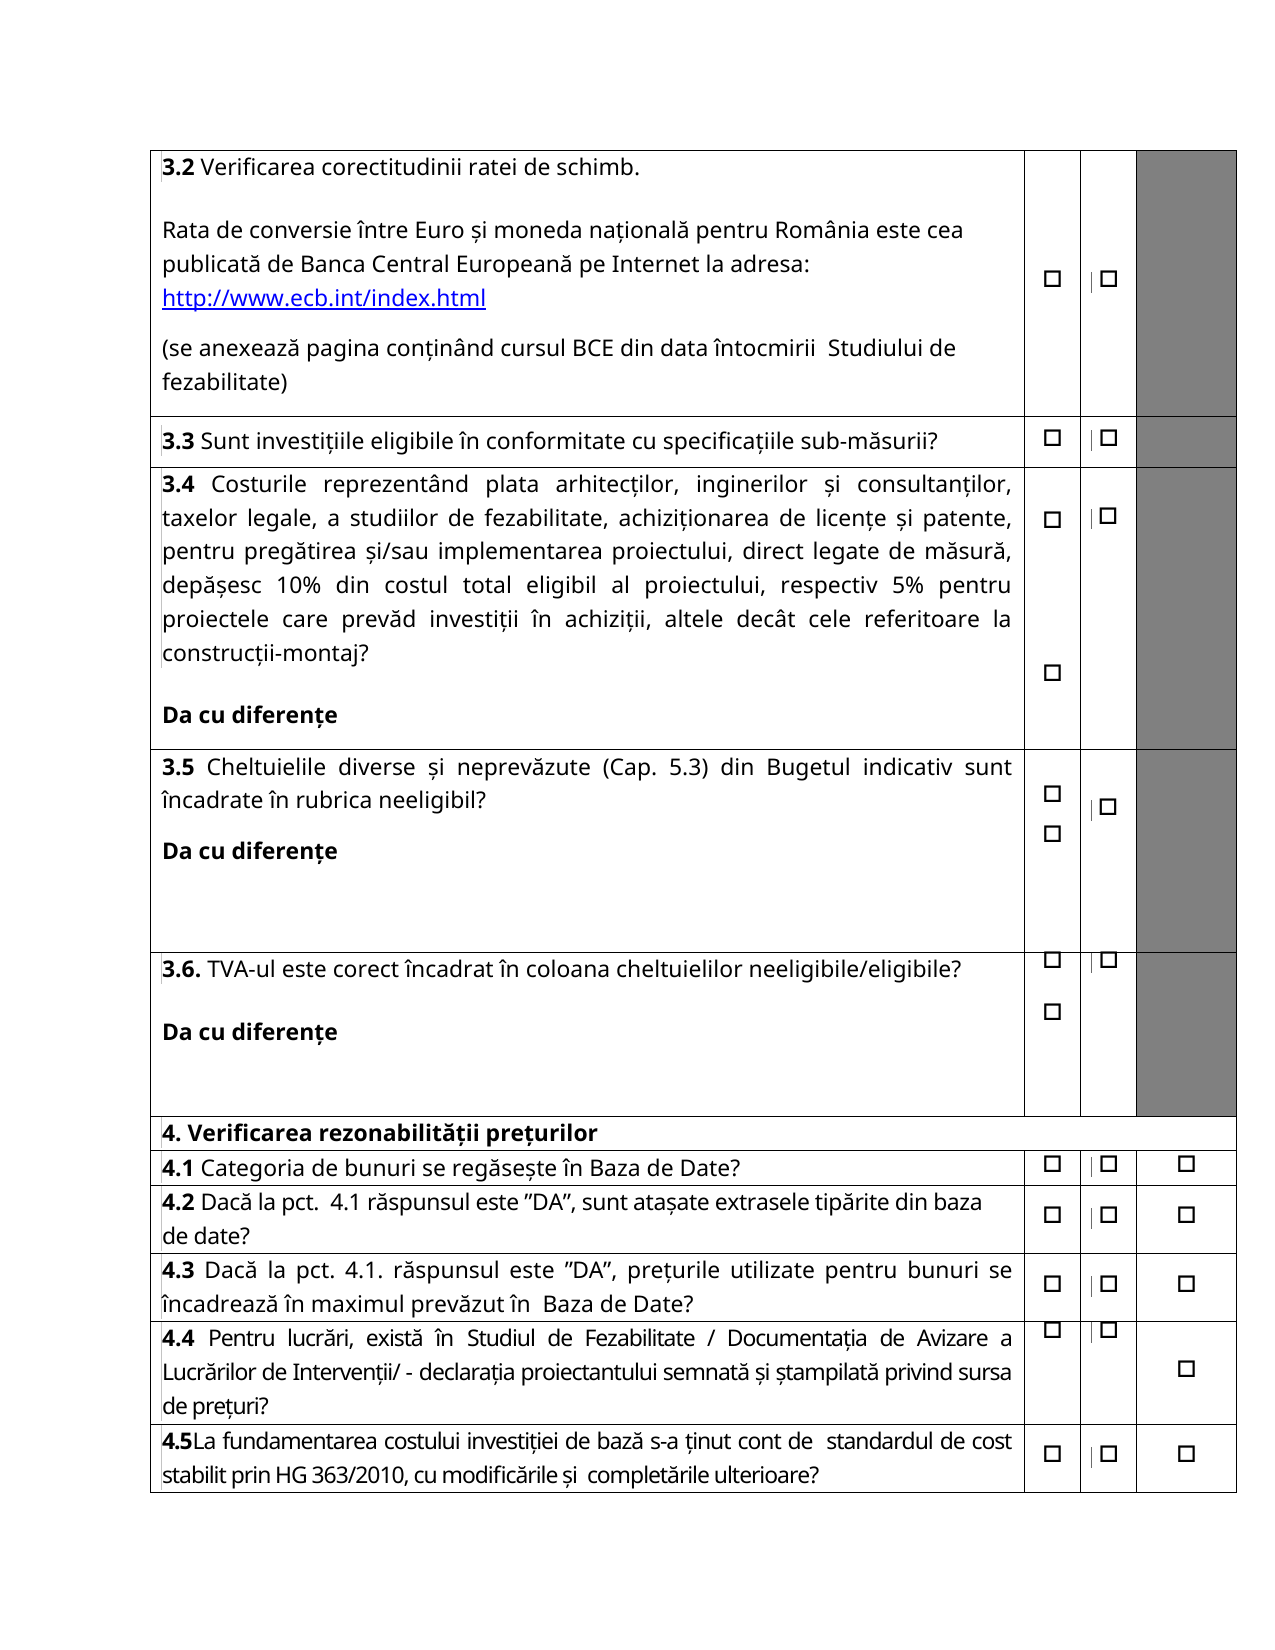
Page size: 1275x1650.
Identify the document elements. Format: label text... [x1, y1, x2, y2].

table_cell 3.4 Costurile reprezentând plata arhitecţilor, inginerilor şi consultanţilor, taxelor legale, a studiilor de fezabilitate, achiziţionarea de licenţe şi patente, pentru pregătirea şi/sau implementarea proiectului, direct legate de măsură, depăşesc 10% din costul total eligibil al proiectului, respectiv 5% pentru proiectele care prevăd investiţii în achiziţii, altele decât cele referitoare la construcţii-montaj? Da cu diferenţe [151, 468, 1024, 749]
table_cell [1081, 417, 1136, 467]
table_cell 3.6. TVA-ul este corect încadrat în coloana cheltuielilor neeligibile/eligibile? Da cu diferenţe [151, 953, 1024, 1116]
table_cell [1025, 1186, 1080, 1253]
table_cell [1081, 1151, 1136, 1185]
table_cell [1025, 1254, 1080, 1321]
table_cell [1081, 750, 1136, 952]
table_cell 4.4 Pentru lucrări, există în Studiul de Fezabilitate / Documentația de Avizare a Lucrărilor de Intervenții/ - declaraţia proiectantului semnată şi ştampilată privind sursa de preţuri? [151, 1322, 1024, 1424]
table_cell 4.3 Dacă la pct. 4.1. răspunsul este ”DA”, preţurile utilizate pentru bunuri se încadrează în maximul prevăzut în Baza de Date? [151, 1254, 1024, 1321]
table_cell [1137, 953, 1236, 1116]
table_cell [1137, 468, 1236, 749]
table_cell [1025, 468, 1080, 749]
table_cell [1025, 1151, 1080, 1185]
table_cell [1025, 151, 1080, 416]
table_cell 3.3 Sunt investiţiile eligibile în conformitate cu specificațiile sub-măsurii? [151, 417, 1024, 467]
table_cell 4.5La fundamentarea costului investiţiei de bază s-a ţinut cont de standardul de cost stabilit prin HG 363/2010, cu modificările şi completările ulterioare? [151, 1425, 1024, 1492]
table_cell [1025, 417, 1080, 467]
table_cell [1081, 1425, 1136, 1492]
table_cell [1081, 151, 1136, 416]
table_cell 3.5 Cheltuielile diverse şi neprevăzute (Cap. 5.3) din Bugetul indicativ sunt încadrate în rubrica neeligibil? Da cu diferenţe [151, 750, 1024, 952]
table_cell [1137, 417, 1236, 467]
table_cell [1025, 1425, 1080, 1492]
table_cell 4.1 Categoria de bunuri se regăseşte în Baza de Date? [151, 1151, 1024, 1185]
table_cell [1025, 953, 1080, 1116]
table_cell [1137, 750, 1236, 952]
table_cell [1081, 1186, 1136, 1253]
table_cell [1025, 1322, 1080, 1424]
table_cell [1081, 1322, 1136, 1424]
table_cell [1081, 953, 1136, 1116]
table_cell [1025, 750, 1080, 952]
table_cell [1137, 1322, 1236, 1424]
table_cell [1137, 1254, 1236, 1321]
table_cell 3.2 Verificarea corectitudinii ratei de schimb. Rata de conversie între Euro şi moneda naţională pentru România este cea publicată de Banca Central Europeană pe Internet la adresa: http://www.ecb.int/index.html (se anexează pagina conţinând cursul BCE din data întocmirii Studiului de fezabilitate) [151, 151, 1024, 416]
table_cell [1137, 1186, 1236, 1253]
table_cell [1137, 151, 1236, 416]
table_cell 4. Verificarea rezonabilităţii preţurilor [151, 1117, 1236, 1150]
table_cell [1081, 468, 1136, 749]
table_cell [1137, 1425, 1236, 1492]
table_cell 4.2 Dacă la pct. 4.1 răspunsul este ”DA”, sunt ataşate extrasele tipărite din baza de date? [151, 1186, 1024, 1253]
table_cell [1137, 1151, 1236, 1185]
table_cell [1081, 1254, 1136, 1321]
